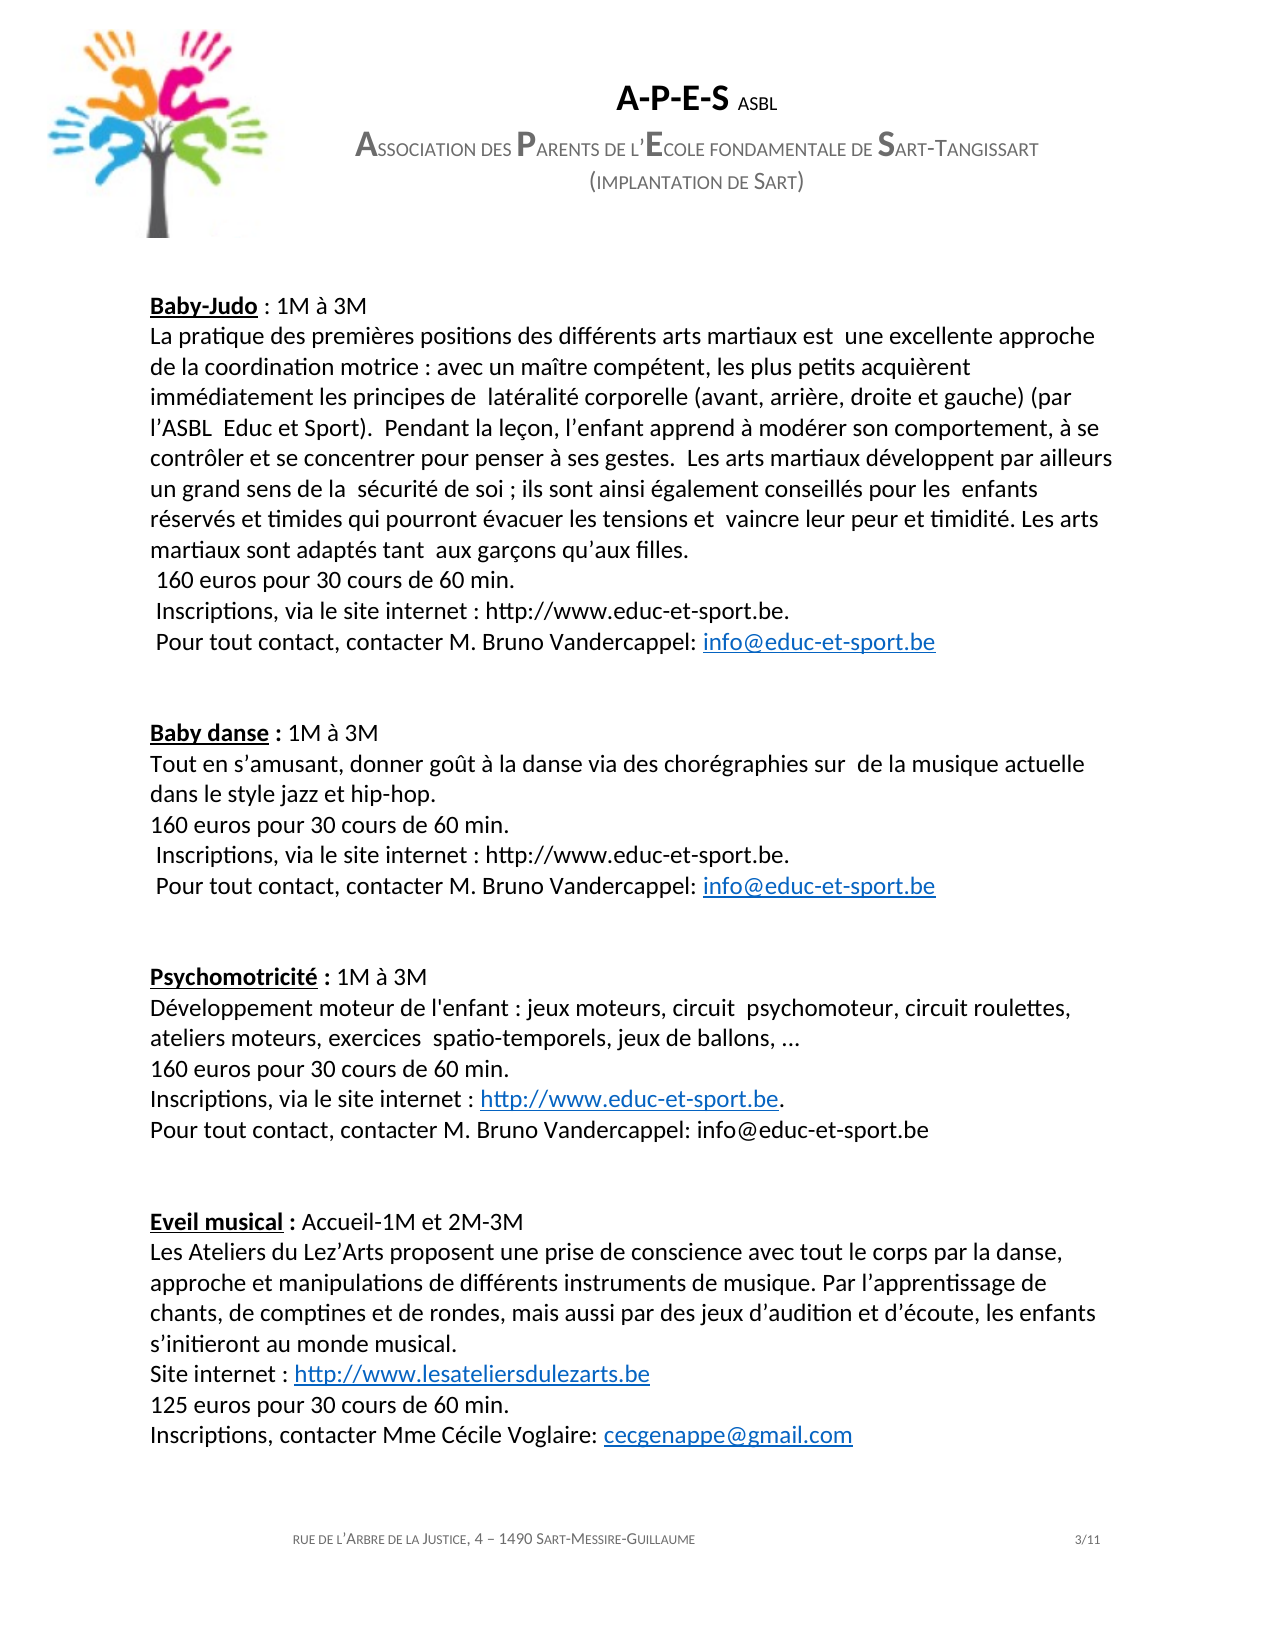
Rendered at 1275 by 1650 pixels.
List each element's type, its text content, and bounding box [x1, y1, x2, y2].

text Tout en s’amusant, donner goût à la danse via des chorégraphies sur de la musique actuelle dans le style jazz et hip-⁠hop. [150, 748, 1125, 809]
text Eveil musical : Accueil-1M et 2M-3M [150, 1206, 1125, 1236]
text Baby-Judo : 1M à 3M [150, 290, 1125, 321]
text 160 euros pour 30 cours de 60 min. [150, 1053, 1125, 1083]
text 125 euros pour 30 cours de 60 min. [150, 1389, 1125, 1419]
text Pour tout contact, contacter M. Bruno Vandercappel: info@educ-et-sport.be [150, 626, 1125, 656]
text Inscriptions, via le site internet : http://www.educ-et-sport.be. [150, 595, 1125, 626]
text Pour tout contact, contacter M. Bruno Vandercappel: info@educ-et-sport.be [150, 870, 1125, 900]
text Développement moteur de l'enfant : jeux moteurs, circuit psychomoteur, circuit roulettes, ateliers moteurs, exercices spatio-temporels, jeux de ballons, ... [150, 992, 1125, 1053]
text Inscriptions, via le site internet : http://www.educ-et-sport.be. [150, 1083, 1125, 1114]
text Inscriptions, contacter Mme Cécile Voglaire: cecgenappe@gmail.com [150, 1419, 1125, 1450]
text Site internet : http://www.lesateliersdulezarts.be [150, 1358, 1125, 1389]
text Inscriptions, via le site internet : http://www.educ-et-sport.be. [150, 839, 1125, 870]
text 160 euros pour 30 cours de 60 min. [150, 565, 1125, 595]
text Psychomotricité : 1M à 3M [150, 961, 1125, 992]
text 160 euros pour 30 cours de 60 min. [150, 809, 1125, 839]
text Les Ateliers du Lez’Arts proposent une prise de conscience avec tout le corps par la danse, approche et manipulations de différents instruments de musique. Par l’apprentissage de chants, de comptines et de rondes, mais aussi par des jeux d’audition et d’écoute, les enfants s’initieront au monde musical. [150, 1236, 1125, 1358]
picture [45, 29, 298, 235]
text contrôler et se concentrer pour penser à ses gestes. Les arts martiaux développent par ailleurs un grand sens de la sécurité de soi ; ils sont ainsi également conseillés pour les enfants réservés et timides qui pourront évacuer les tensions et vaincre leur peur et timidité. Les arts martiaux sont adaptés tant aux garçons qu’aux filles. [150, 443, 1125, 565]
text Pour tout contact, contacter M. Bruno Vandercappel: info@educ-et-sport.be [150, 1114, 1125, 1144]
text Baby danse : 1M à 3M [150, 717, 1125, 748]
text La pratique des premières positions des différents arts martiaux est une excellente approche de la coordination motrice : avec un maître compétent, les plus petits acquièrent immédiatement les principes de latéralité corporelle (avant, arrière, droite et gauche) (par l’ASBL Educ et Sport). Pendant la leçon, l’enfant apprend à modérer son comportement, à se [150, 321, 1125, 443]
